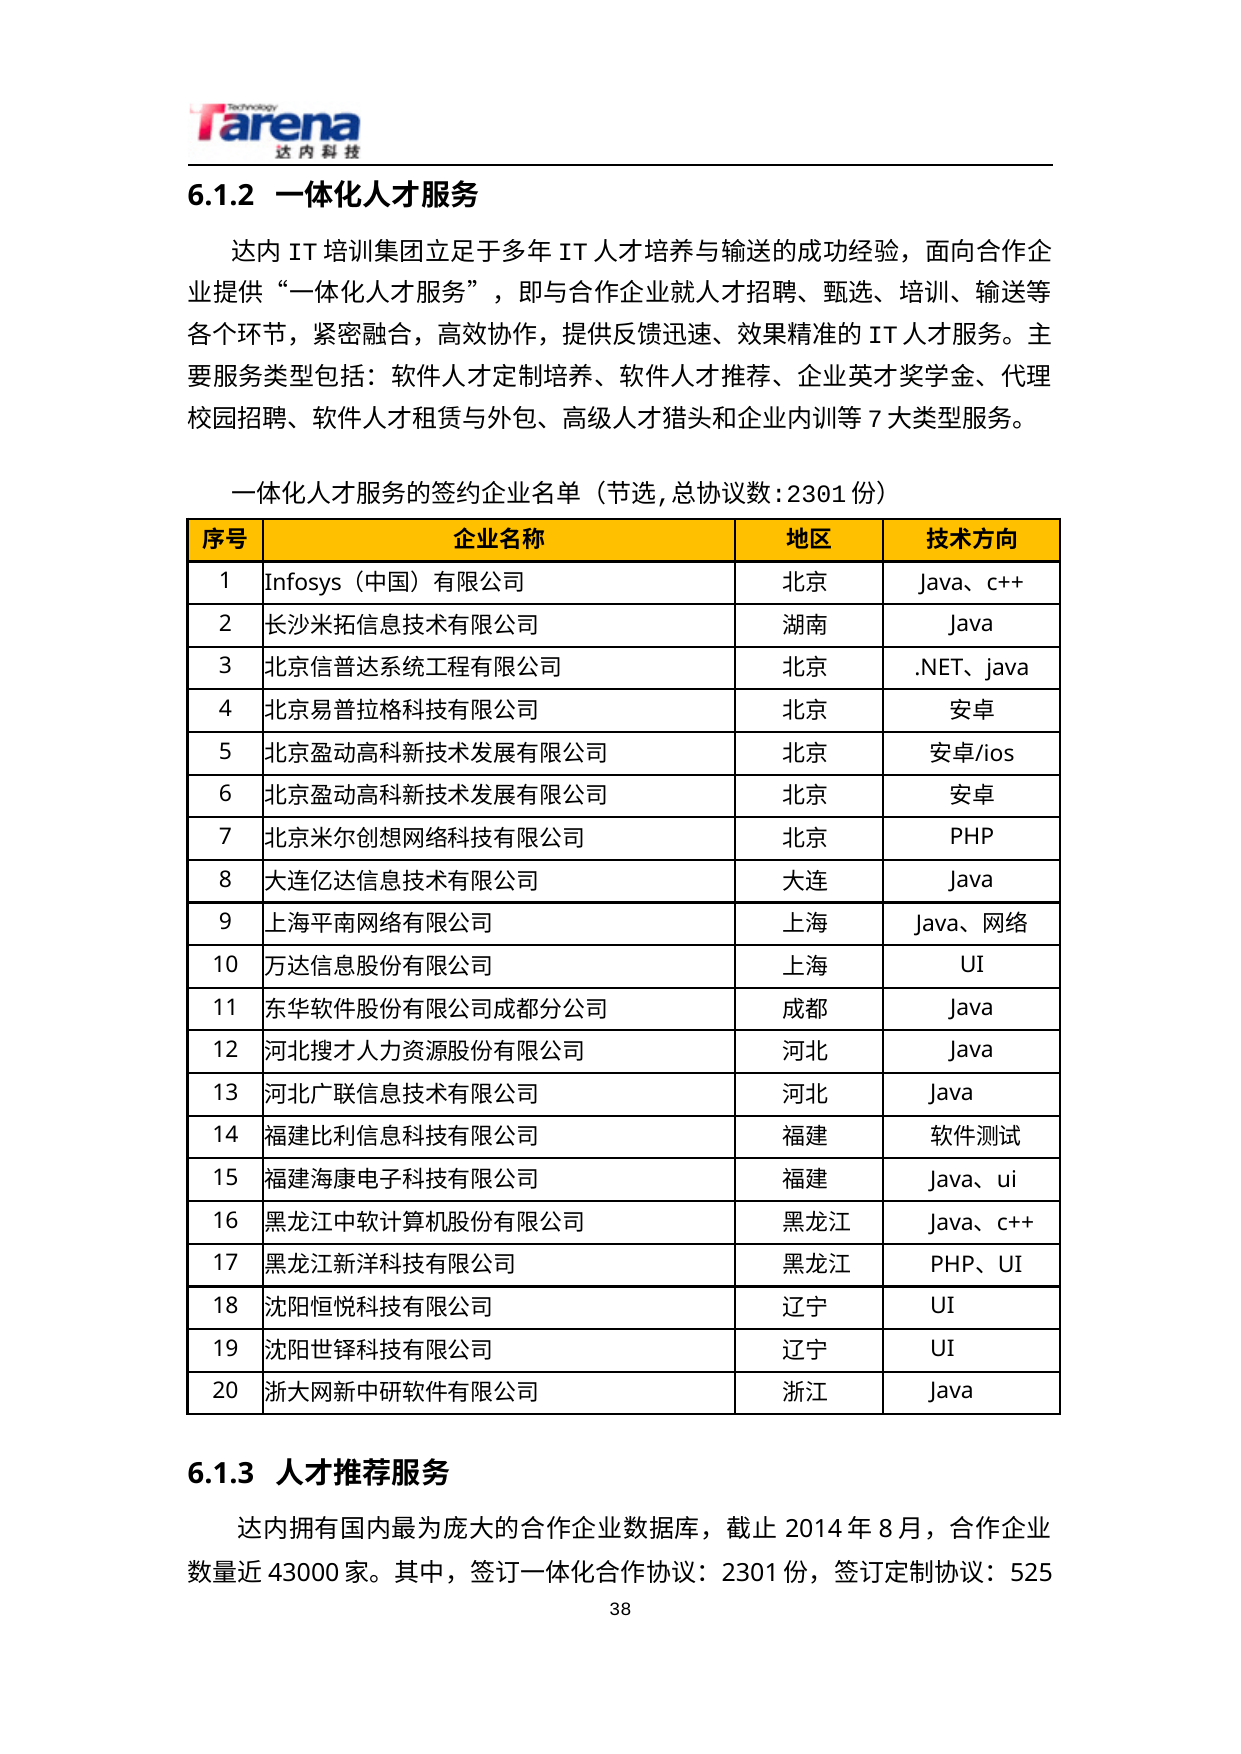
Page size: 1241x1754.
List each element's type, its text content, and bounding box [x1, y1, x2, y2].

table_cell 辽宁 [736, 1330, 882, 1371]
table_cell 北京信普达系统工程有限公司 [264, 648, 734, 688]
table_cell 沈阳恒悦科技有限公司 [264, 1288, 734, 1328]
table_cell 12 [189, 1031, 262, 1072]
table_cell 16 [189, 1202, 262, 1243]
table_cell Java、网络 [884, 904, 1059, 944]
table_cell 20 [189, 1373, 262, 1413]
subtitle 一体化人才服务 [187, 172, 1053, 214]
table_cell 上海平南网络有限公司 [264, 904, 734, 944]
table_cell 成都 [736, 989, 882, 1029]
table_cell 黑龙江 [736, 1245, 882, 1285]
table_cell 北京盈动高科新技术发展有限公司 [264, 733, 734, 774]
table_cell 北京盈动高科新技术发展有限公司 [264, 776, 734, 816]
table_cell Java [884, 1074, 1059, 1114]
table_cell 长沙米拓信息技术有限公司 [264, 605, 734, 646]
table_cell 福建 [736, 1117, 882, 1157]
table_cell 上海 [736, 946, 882, 987]
table_cell 3 [189, 648, 262, 688]
table_cell 北京 [736, 733, 882, 774]
table_cell 北京 [736, 690, 882, 731]
table_cell 11 [189, 989, 262, 1029]
table_cell PHP [884, 818, 1059, 859]
table_cell 浙江 [736, 1373, 882, 1413]
table_cell 北京 [736, 818, 882, 859]
table_cell 安卓/ios [884, 733, 1059, 774]
table_cell 浙大网新中研软件有限公司 [264, 1373, 734, 1413]
table_cell 黑龙江新洋科技有限公司 [264, 1245, 734, 1285]
table_cell PHP、UI [884, 1245, 1059, 1285]
picture [187, 101, 362, 162]
table_cell 辽宁 [736, 1288, 882, 1328]
table_cell Java、ui [884, 1159, 1059, 1200]
table_cell 上海 [736, 904, 882, 944]
table_cell 4 [189, 690, 262, 731]
table_cell 河北 [736, 1074, 882, 1114]
table_cell 黑龙江中软计算机股份有限公司 [264, 1202, 734, 1243]
table_cell UI [884, 1330, 1059, 1371]
table_cell 北京 [736, 776, 882, 816]
table_cell 北京易普拉格科技有限公司 [264, 690, 734, 731]
table_cell 17 [189, 1245, 262, 1285]
table_cell 福建 [736, 1159, 882, 1200]
table_cell 东华软件股份有限公司成都分公司 [264, 989, 734, 1029]
table_cell Java [884, 605, 1059, 646]
table_cell 福建海康电子科技有限公司 [264, 1159, 734, 1200]
table_cell 北京 [736, 563, 882, 603]
table_cell 9 [189, 904, 262, 944]
table_cell 14 [189, 1117, 262, 1157]
table_cell Java、c++ [884, 563, 1059, 603]
table_cell Java、c++ [884, 1202, 1059, 1243]
table_cell 1 [189, 563, 262, 603]
table_cell 河北广联信息技术有限公司 [264, 1074, 734, 1114]
table_cell 19 [189, 1330, 262, 1371]
table_cell Java [884, 1031, 1059, 1072]
subtitle 人才推荐服务 [187, 1449, 1053, 1492]
table_cell 软件测试 [884, 1117, 1059, 1157]
table_cell 北京 [736, 648, 882, 688]
table_cell 北京米尔创想网络科技有限公司 [264, 818, 734, 859]
table_cell 湖南 [736, 605, 882, 646]
table_cell Java [884, 1373, 1059, 1413]
table_cell 河北搜才人力资源股份有限公司 [264, 1031, 734, 1072]
table_cell 沈阳世铎科技有限公司 [264, 1330, 734, 1371]
text 达内拥有国内最为庞大的合作企业数据库，截止2014年8月，合作企业数量近43000家。其中，签订一体化合作协议：2301份，签订定制协议：525份。软件相关IT或互联网企业占合作企业总量的近90%。 [187, 1508, 1053, 1588]
table_cell 6 [189, 776, 262, 816]
table_cell 河北 [736, 1031, 882, 1072]
table_cell 5 [189, 733, 262, 774]
table_header 企业名称 [264, 520, 734, 560]
table_cell 大连 [736, 861, 882, 901]
table_cell 7 [189, 818, 262, 859]
table_cell 15 [189, 1159, 262, 1200]
table_cell 福建比利信息科技有限公司 [264, 1117, 734, 1157]
table_cell 安卓 [884, 776, 1059, 816]
table_cell .NET、java [884, 648, 1059, 688]
table_cell 安卓 [884, 690, 1059, 731]
table_cell 13 [189, 1074, 262, 1114]
table_cell 黑龙江 [736, 1202, 882, 1243]
table_cell Java [884, 861, 1059, 901]
table_cell 大连亿达信息技术有限公司 [264, 861, 734, 901]
text 一体化人才服务的签约企业名单（节选,总协议数:2301份） [187, 474, 1053, 510]
table_cell Infosys（中国）有限公司 [264, 563, 734, 603]
text 达内IT培训集团立足于多年IT人才培养与输送的成功经验，面向合作企业提供“一体化人才服务”，即与合作企业就人才招聘、甄选、培训、输送等各个环节，紧密融合，高效协作，提供反馈迅速、效果精准的IT人才服务。主要服务类型包括：软件人才定制培养、软件人才推荐、企业英才奖学金、代理校园招聘、软件人才租赁与外包、高级人才猎头和企业内训等7大类型服务。 [187, 231, 1053, 434]
table_cell 8 [189, 861, 262, 901]
table_cell Java [884, 989, 1059, 1029]
table_cell 万达信息股份有限公司 [264, 946, 734, 987]
table_header 序号 [189, 520, 262, 560]
table_cell UI [884, 1288, 1059, 1328]
table_cell 2 [189, 605, 262, 646]
table_cell 18 [189, 1288, 262, 1328]
table_header 技术方向 [884, 520, 1059, 560]
table_header 地区 [736, 520, 882, 560]
table_cell UI [884, 946, 1059, 987]
table_cell 10 [189, 946, 262, 987]
